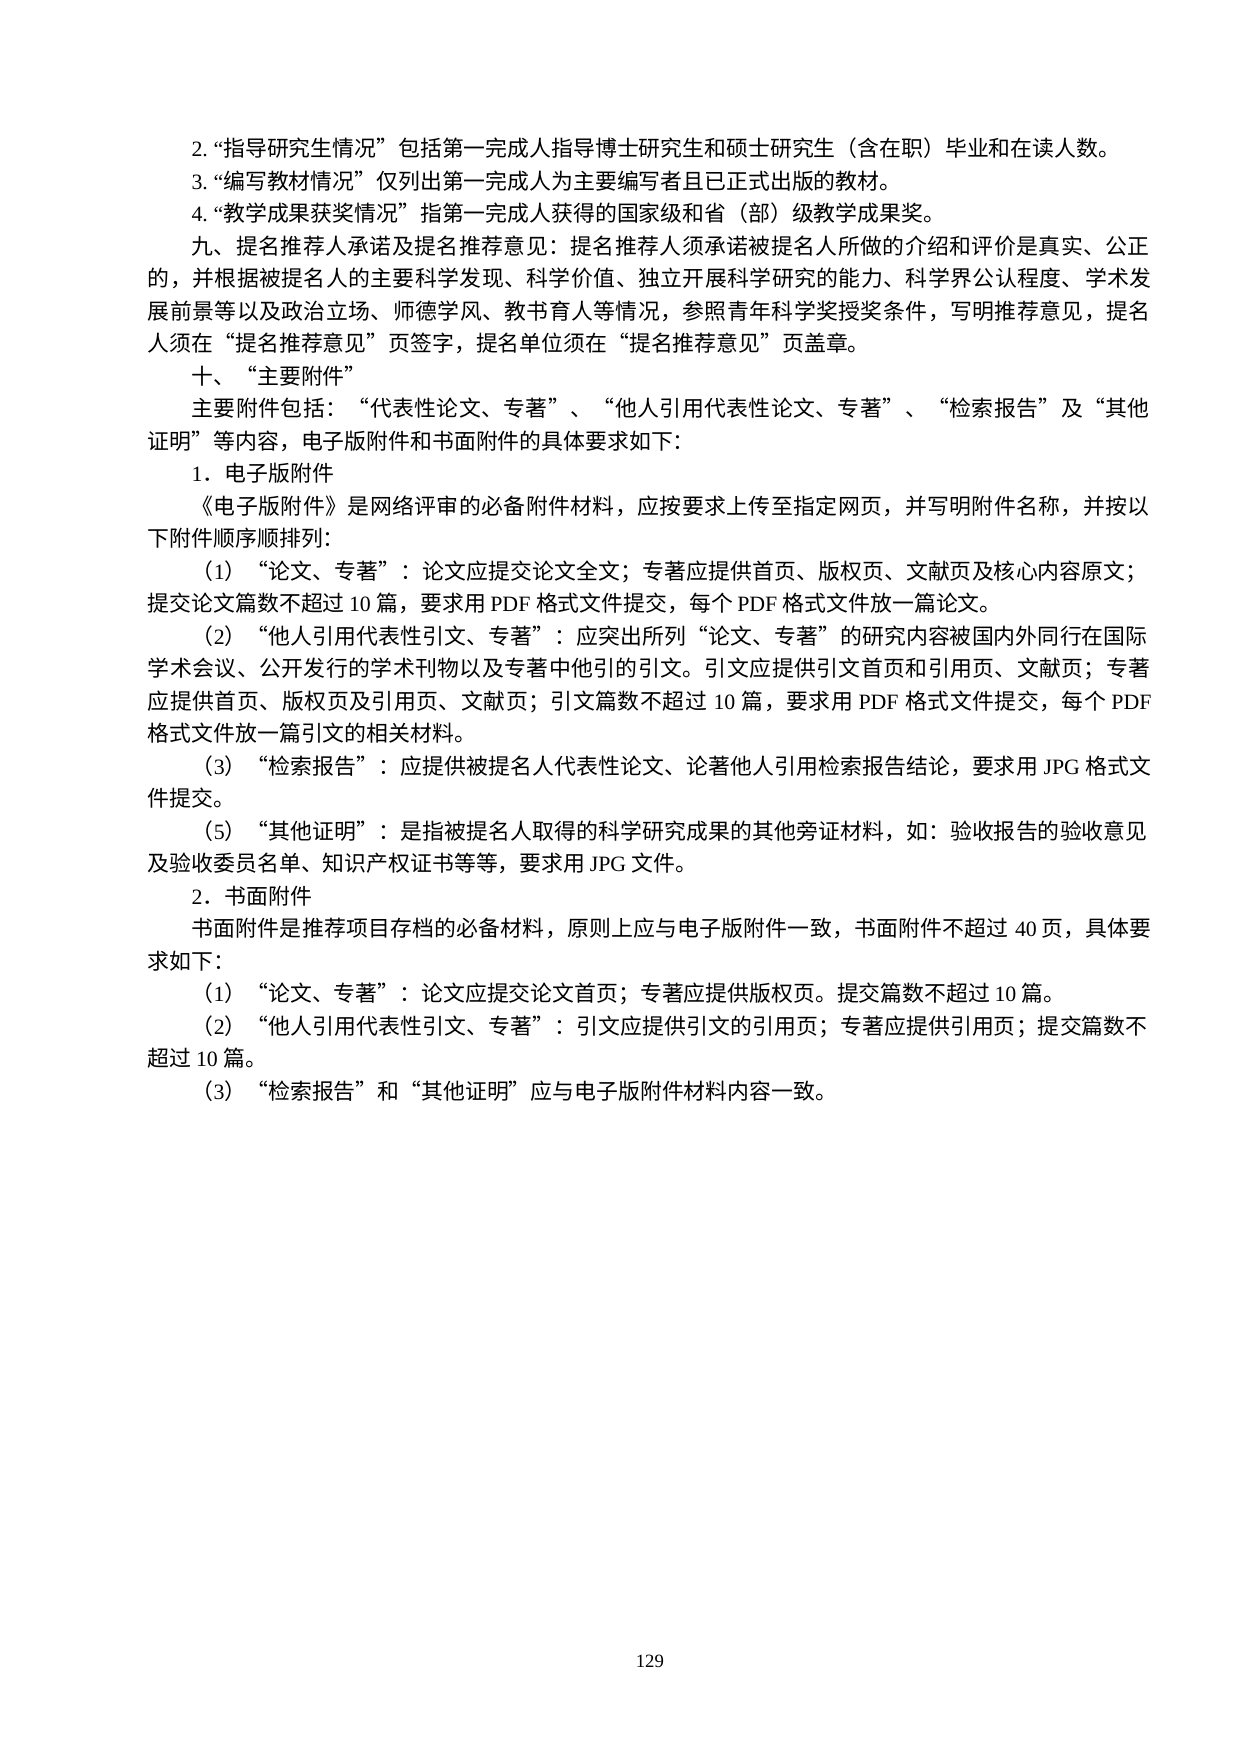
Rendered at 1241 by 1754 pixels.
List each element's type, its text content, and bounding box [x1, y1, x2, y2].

text 2. “指导研究生情况”包括第一完成人指导博士研究生和硕士研究生（含在职）毕业和在读人数。 [148, 131, 1152, 163]
text 4. “教学成果获奖情况”指第一完成人获得的国家级和省（部）级教学成果奖。 [148, 196, 1152, 228]
text （1）“论文、专著”：论文应提交论文首页；专著应提供版权页。提交篇数不超过10 篇。 [148, 976, 1152, 1008]
text 2．书面附件 [148, 878, 1152, 911]
text （3）“检索报告”：应提供被提名人代表性论文、论著他人引用检索报告结论，要求用JPG 格式文件提交。 [148, 748, 1152, 813]
text 十、“主要附件” [148, 358, 1152, 391]
text （2）“他人引用代表性引文、专著”：应突出所列“论文、专著”的研究内容被国内外同行在国际学术会议、公开发行的学术刊物以及专著中他引的引文。引文应提供引文首页和引用页、文献页；专著应提供首页、版权页及引用页、文献页；引文篇数不超过10 篇，要求用PDF 格式文件提交，每个PDF 格式文件放一篇引文的相关材料。 [148, 618, 1152, 748]
text 书面附件是推荐项目存档的必备材料，原则上应与电子版附件一致，书面附件不超过40页，具体要求如下： [148, 911, 1152, 976]
text 1．电子版附件 [148, 456, 1152, 488]
text （3）“检索报告”和“其他证明”应与电子版附件材料内容一致。 [148, 1073, 1152, 1106]
text 主要附件包括：“代表性论文、专著”、“他人引用代表性论文、专著”、“检索报告”及“其他证明”等内容，电子版附件和书面附件的具体要求如下： [148, 391, 1152, 456]
text 3. “编写教材情况”仅列出第一完成人为主要编写者且已正式出版的教材。 [148, 163, 1152, 196]
text 《电子版附件》是网络评审的必备附件材料，应按要求上传至指定网页，并写明附件名称，并按以下附件顺序顺排列： [148, 488, 1152, 553]
text （5）“其他证明”：是指被提名人取得的科学研究成果的其他旁证材料，如：验收报告的验收意见及验收委员名单、知识产权证书等等，要求用JPG 文件。 [148, 813, 1152, 878]
text （1）“论文、专著”：论文应提交论文全文；专著应提供首页、版权页、文献页及核心内容原文；提交论文篇数不超过10 篇，要求用PDF 格式文件提交，每个PDF 格式文件放一篇论文。 [148, 553, 1152, 618]
text （2）“他人引用代表性引文、专著”：引文应提供引文的引用页；专著应提供引用页；提交篇数不超过10 篇。 [148, 1008, 1152, 1073]
text 九、提名推荐人承诺及提名推荐意见：提名推荐人须承诺被提名人所做的介绍和评价是真实、公正的，并根据被提名人的主要科学发现、科学价值、独立开展科学研究的能力、科学界公认程度、学术发展前景等以及政治立场、师德学风、教书育人等情况，参照青年科学奖授奖条件，写明推荐意见，提名人须在“提名推荐意见”页签字，提名单位须在“提名推荐意见”页盖章。 [148, 228, 1152, 358]
